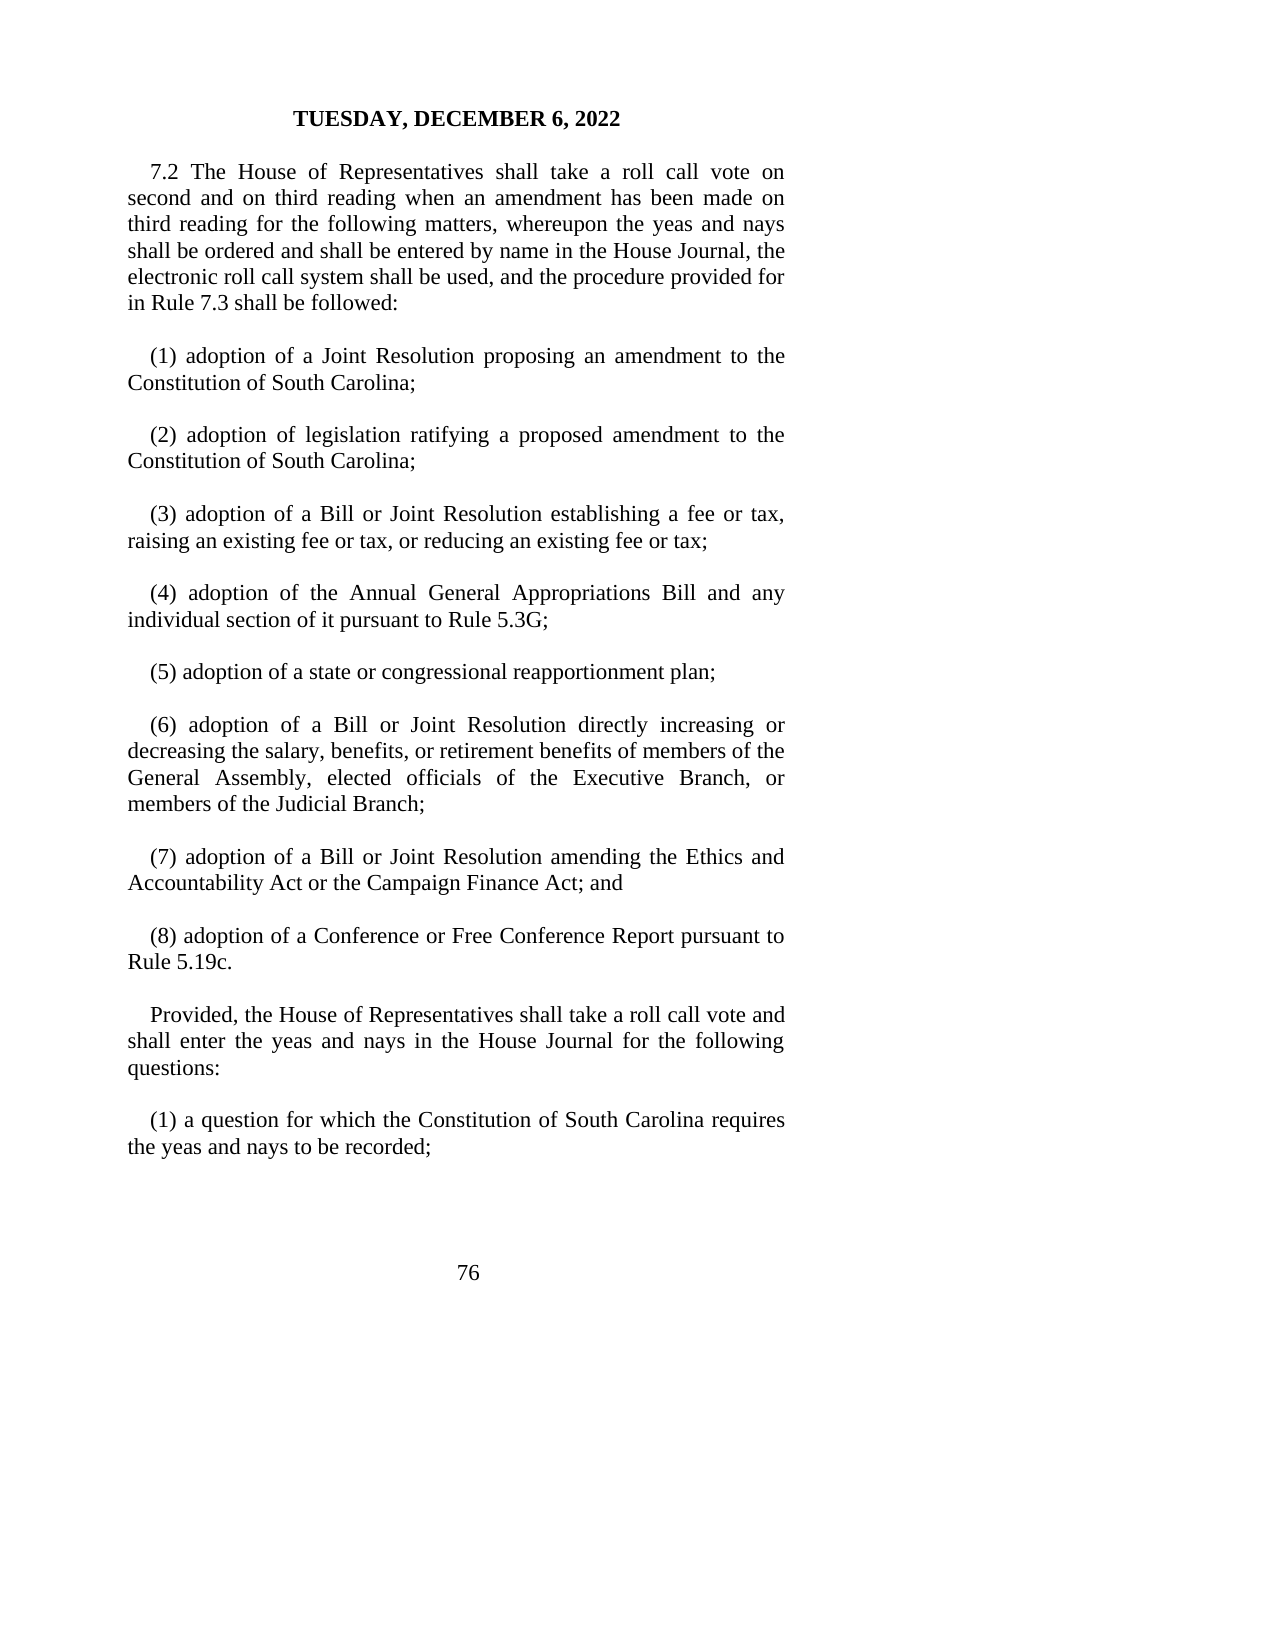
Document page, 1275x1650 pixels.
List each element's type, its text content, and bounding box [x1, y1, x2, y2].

text (1) a question for which the Constitution of South Carolina requires the yeas and nays to be recorded; [127, 1106, 786, 1159]
text (5) adoption of a state or congressional reapportionment plan; [127, 658, 786, 685]
text (7) adoption of a Bill or Joint Resolution amending the Ethics and Accountability Act or the Campaign Finance Act; and [127, 843, 786, 896]
text (1) adoption of a Joint Resolution proposing an amendment to the Constitution of South Carolina; [127, 342, 786, 395]
text (6) adoption of a Bill or Joint Resolution directly increasing or decreasing the salary, benefits, or retirement benefits of members of the General Assembly, elected officials of the Executive Branch, or members of the Judicial Branch; [127, 711, 786, 817]
text Provided, the House of Representatives shall take a roll call vote and shall enter the yeas and nays in the House Journal for the following questions: [127, 1001, 786, 1080]
text 7.2 The House of Representatives shall take a roll call vote on second and on third reading when an amendment has been made on third reading for the following matters, whereupon the yeas and nays shall be ordered and shall be entered by name in the House Journal, the electronic roll call system shall be used, and the procedure provided for in Rule 7.3 shall be followed: [127, 158, 786, 316]
text (3) adoption of a Bill or Joint Resolution establishing a fee or tax, raising an existing fee or tax, or reducing an existing fee or tax; [127, 500, 786, 553]
text (8) adoption of a Conference or Free Conference Report pursuant to Rule 5.19c. [127, 922, 786, 975]
text (4) adoption of the Annual General Appropriations Bill and any individual section of it pursuant to Rule 5.3G; [127, 579, 786, 632]
text (2) adoption of legislation ratifying a proposed amendment to the Constitution of South Carolina; [127, 421, 786, 474]
